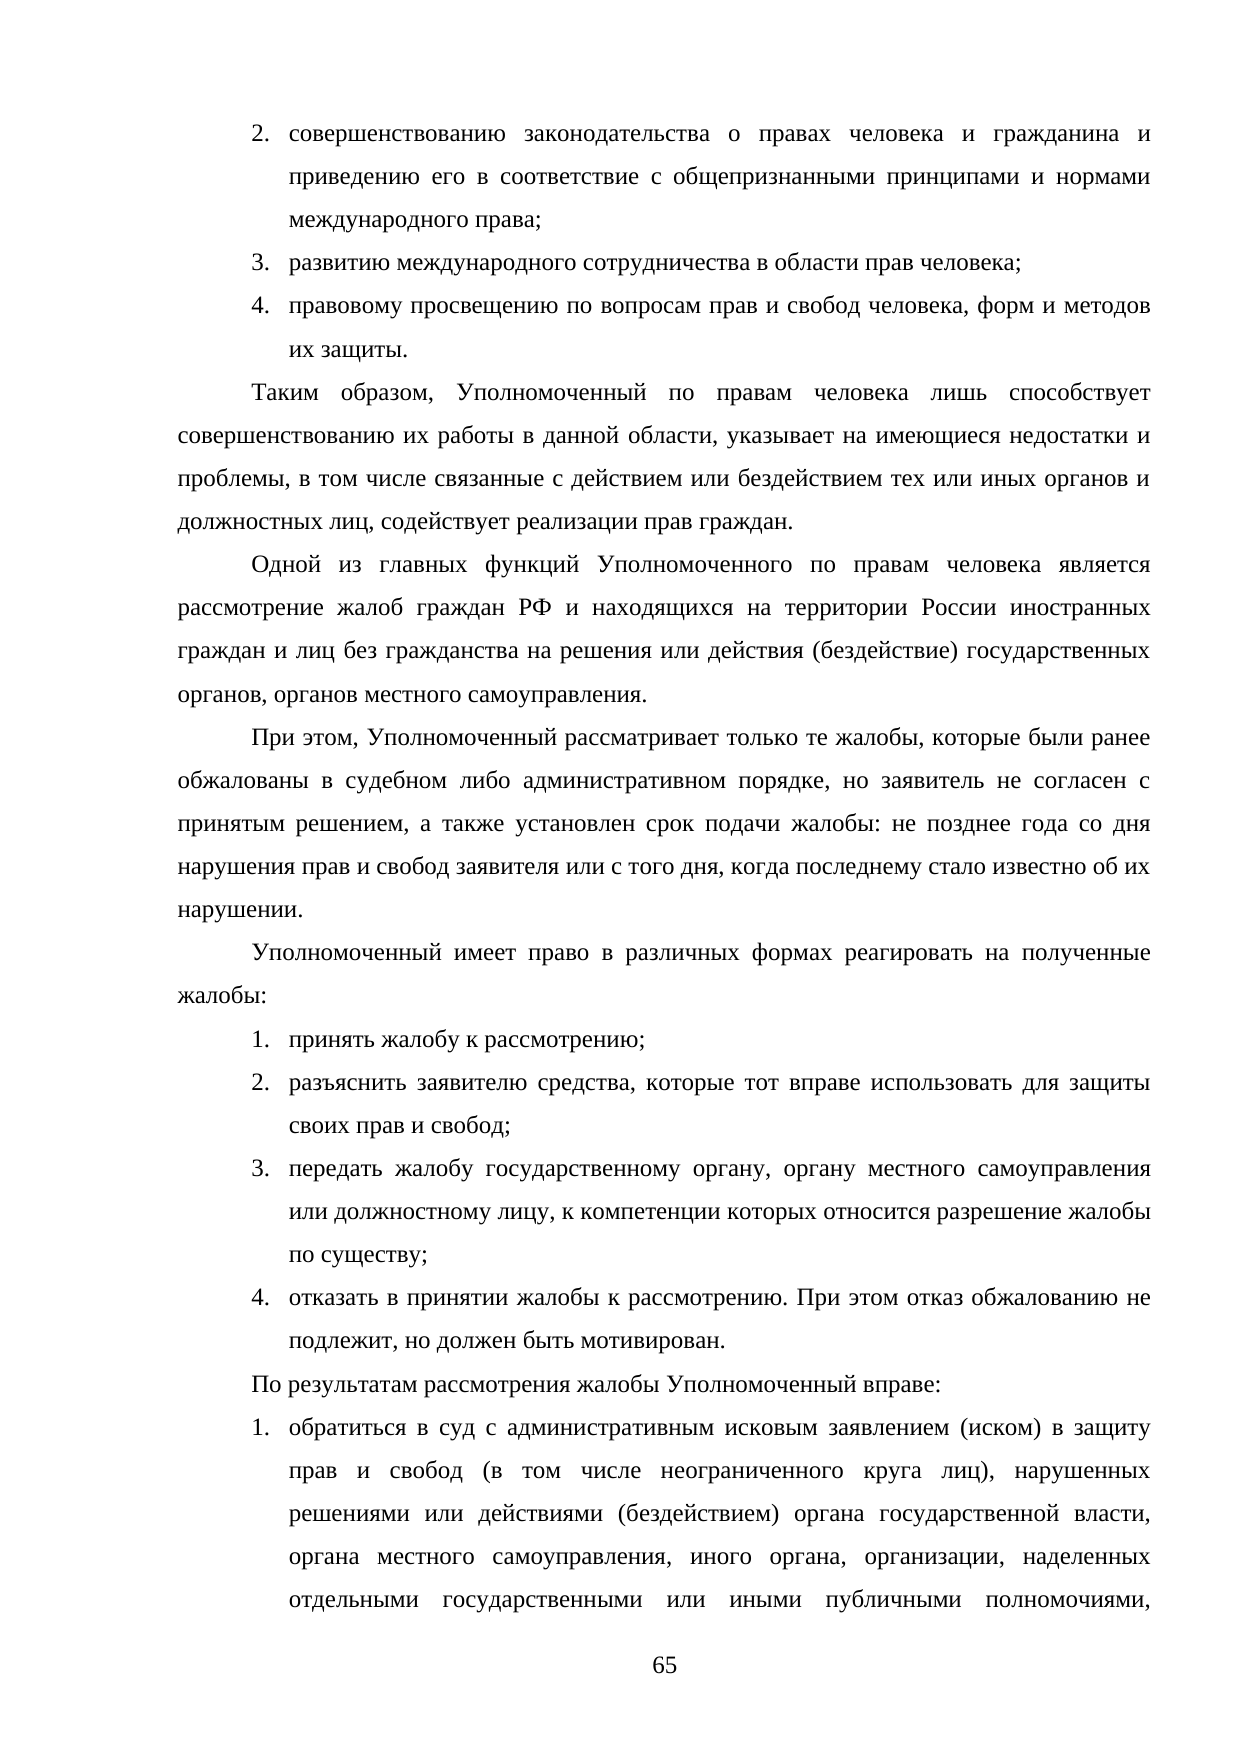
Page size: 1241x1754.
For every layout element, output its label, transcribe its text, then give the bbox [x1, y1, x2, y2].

list правовому просвещению по вопросам прав и свобод человека, форм и методов их защиты. [251, 291, 1152, 362]
list совершенствованию законодательства о правах человека и гражданина и приведению его в соответствие с общепризнанными принципами и нормами международного права; [251, 118, 1152, 233]
list отказать в принятии жалобы к рассмотрению. При этом отказ обжалованию не подлежит, но должен быть мотивирован. [251, 1282, 1152, 1354]
list передать жалобу государственному органу, органу местного самоуправления или должностному лицу, к компетенции которых относится разрешение жалобы по существу; [251, 1153, 1152, 1268]
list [251, 1412, 1152, 1613]
list разъяснить заявителю средства, которые тот вправе использовать для защиты своих прав и свобод; [251, 1067, 1152, 1139]
text Одной из главных функций Уполномоченного по правам человека является рассмотрение жалоб граждан РФ и находящихся на территории России иностранных граждан и лиц без гражданства на решения или действия (бездействие) государственных органов, органов местного самоуправления. [177, 549, 1152, 707]
list развитию международного сотрудничества в области прав человека; [251, 247, 1152, 276]
text По результатам рассмотрения жалобы Уполномоченный вправе: [177, 1369, 1152, 1397]
text При этом, Уполномоченный рассматривает только те жалобы, которые были ранее обжалованы в судебном либо административном порядке, но заявитель не согласен с принятым решением, а также установлен срок подачи жалобы: не позднее года со дня нарушения прав и свобод заявителя или с того дня, когда последнему стало известно об их нарушении. [177, 722, 1152, 923]
text Таким образом, Уполномоченный по правам человека лишь способствует совершенствованию их работы в данной области, указывает на имеющиеся недостатки и проблемы, в том числе связанные с действием или бездействием тех или иных органов и должностных лиц, содействует реализации прав граждан. [177, 377, 1152, 535]
list принять жалобу к рассмотрению; [251, 1024, 1152, 1052]
text Уполномоченный имеет право в различных формах реагировать на полученные жалобы: [177, 937, 1152, 1009]
